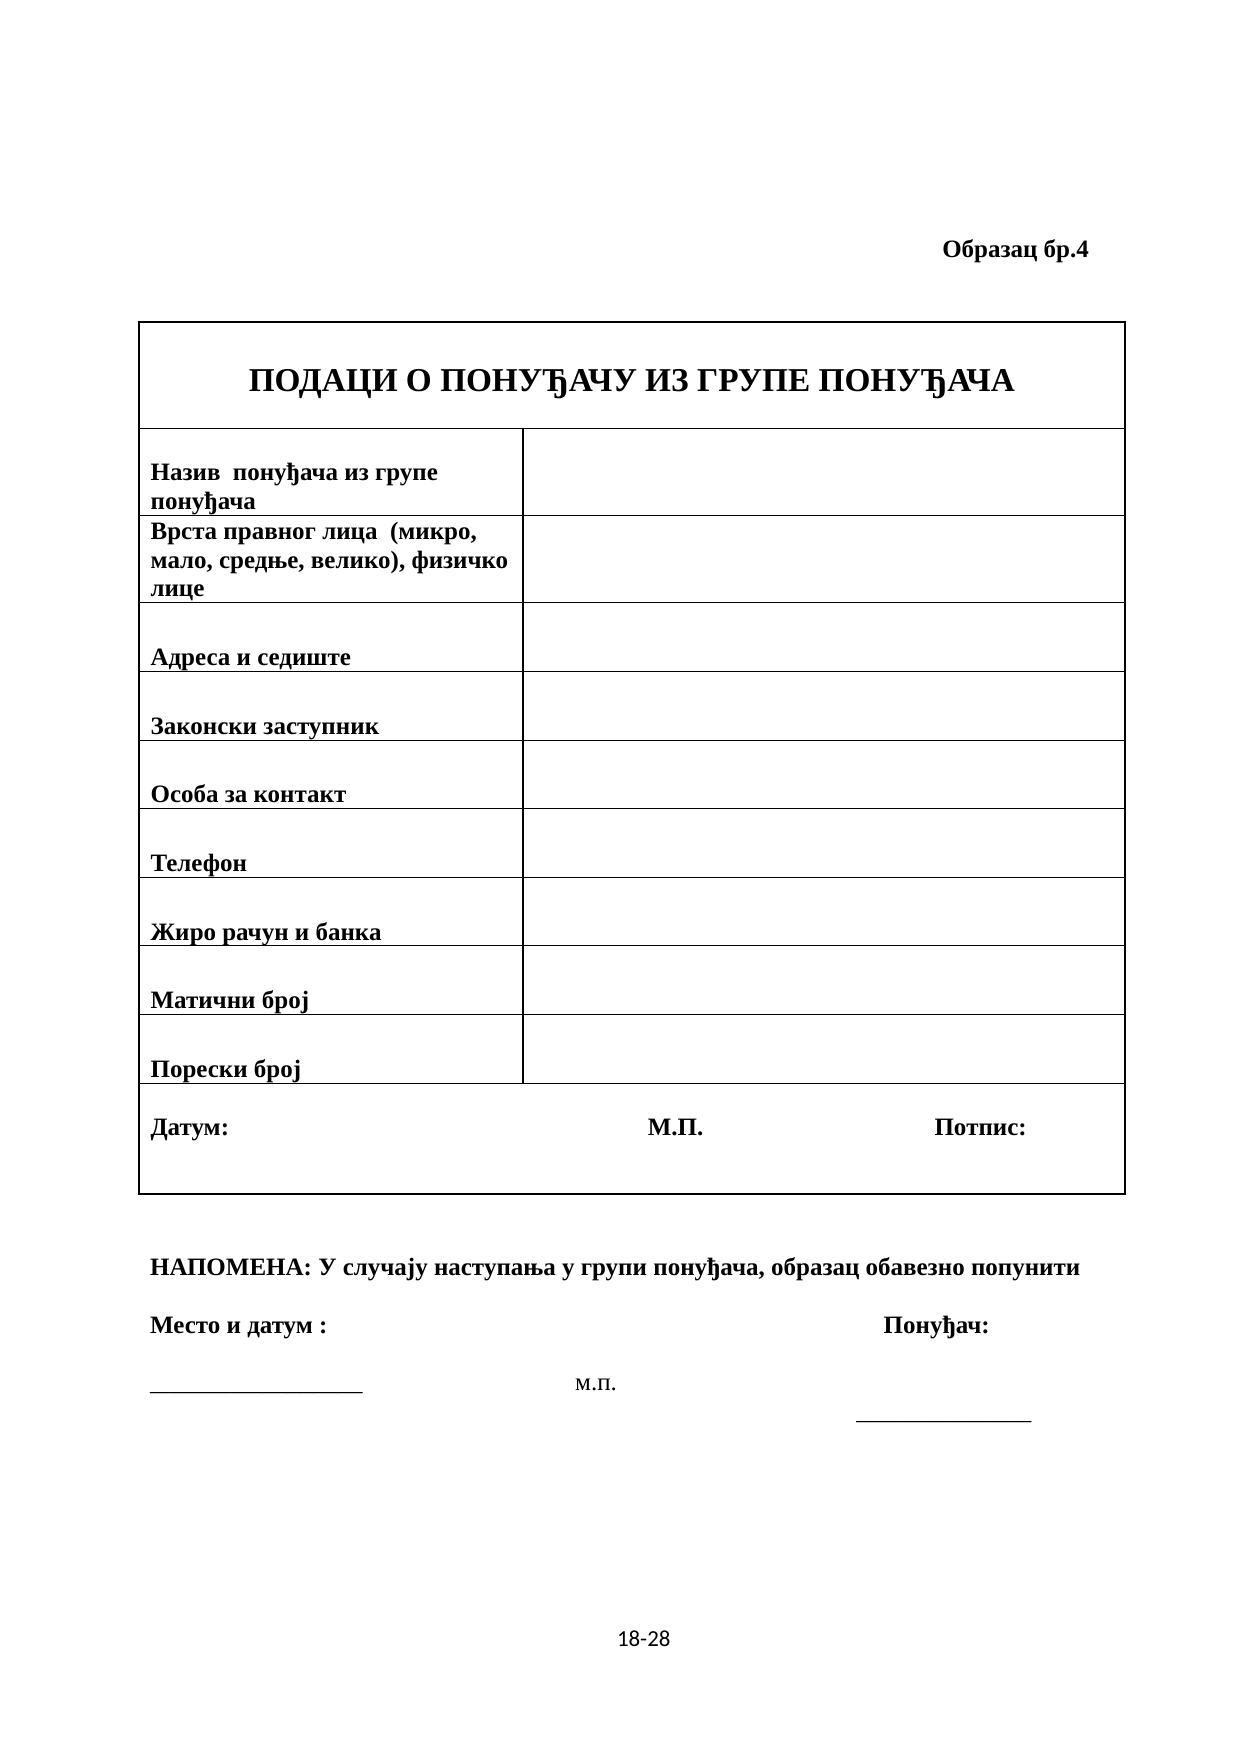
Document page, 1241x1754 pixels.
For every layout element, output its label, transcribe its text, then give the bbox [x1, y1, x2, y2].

table_cell Матични број [140, 946, 522, 1014]
table_cell Врста правног лица (микро, мало, средње, велико), физичко лице [140, 516, 522, 602]
table_cell [524, 809, 1124, 877]
table_cell Законски заступник [140, 672, 522, 739]
table_cell Особа за контакт [140, 741, 522, 808]
table_cell [524, 672, 1124, 739]
table_cell [524, 946, 1124, 1014]
table_cell [524, 1015, 1124, 1083]
table_cell [524, 429, 1124, 515]
table_cell [524, 516, 1124, 602]
table_cell Жиро рачун и банка [140, 878, 522, 945]
table_cell [524, 603, 1124, 671]
table_cell Датум: М.П. Потпис: [140, 1084, 1124, 1193]
table_cell [524, 741, 1124, 808]
text Место и датум : Понуђач: [150, 1310, 1137, 1339]
table_cell [524, 878, 1124, 945]
text Образац бр.4 [150, 234, 1137, 263]
text ______________ [150, 1396, 1137, 1425]
table_cell Порески број [140, 1015, 522, 1083]
table_cell Назив понуђача из групе понуђача [140, 429, 522, 515]
text НАПОМЕНА: У случају наступања у групи понуђача, образац обавезно попунити [150, 1252, 1137, 1281]
text _________________ м.п. [150, 1367, 1137, 1396]
table_cell Адреса и седиште [140, 603, 522, 671]
table_cell Телефон [140, 809, 522, 877]
table_header ПОДАЦИ О ПОНУЂАЧУ ИЗ ГРУПЕ ПОНУЂАЧА [140, 323, 1124, 428]
